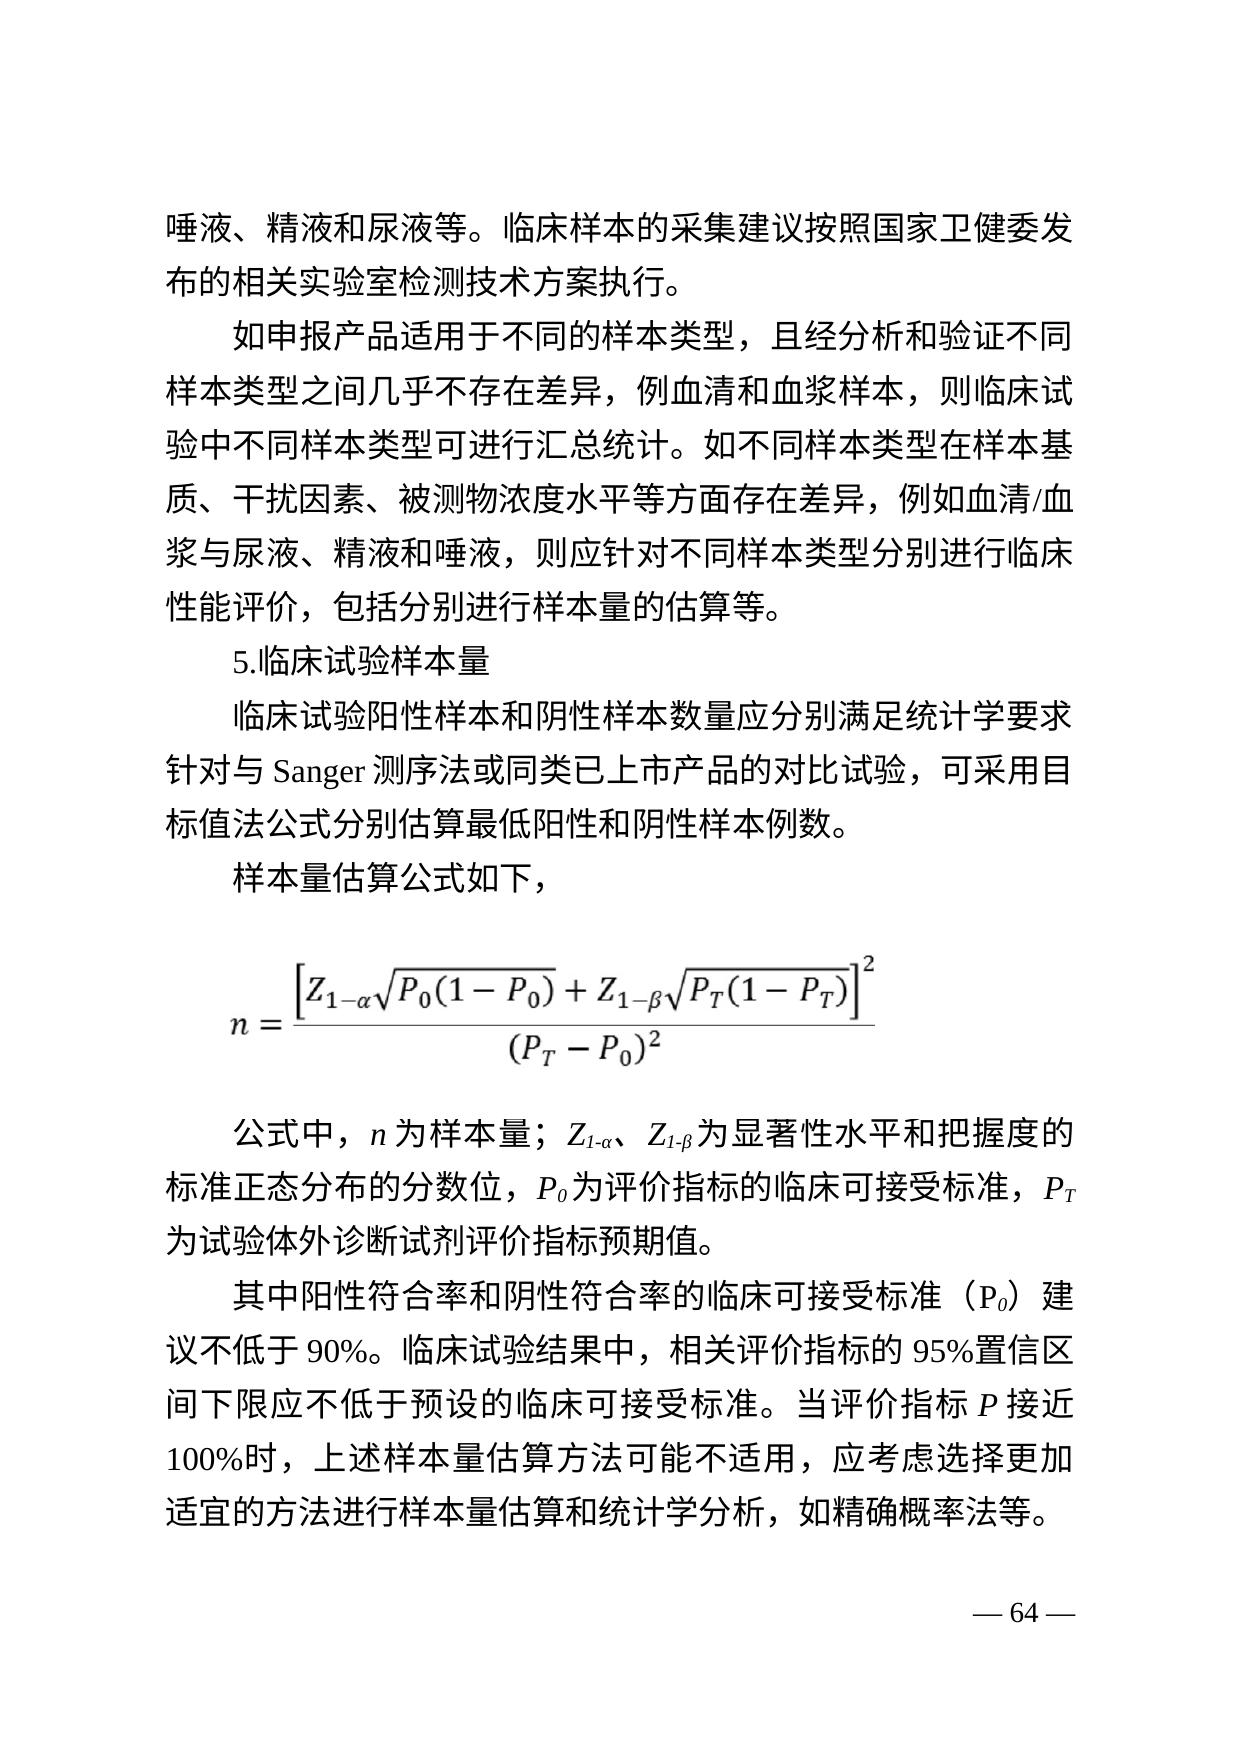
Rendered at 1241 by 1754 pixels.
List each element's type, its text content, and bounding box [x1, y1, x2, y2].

text 临床试验阳性样本和阴性样本数量应分别满足统计学要求。针对与Sanger测序法或同类已上市产品的对比试验，可采用目标值法公式分别估算最低阳性和阴性样本例数。 [165, 685, 1075, 847]
picture [155, 907, 965, 1119]
text 样本量估算公式如下， [165, 847, 1075, 901]
text 5.临床试验样本量 [165, 631, 1075, 685]
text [165, 197, 1075, 306]
text 其中阳性符合率和阴性符合率的临床可接受标准（P0）建议不低于90%。临床试验结果中，相关评价指标的95%置信区间下限应不低于预设的临床可接受标准。当评价指标P接近100%时，上述样本量估算方法可能不适用，应考虑选择更加适宜的方法进行样本量估算和统计学分析，如精确概率法等。 [165, 1265, 1075, 1536]
text 如申报产品适用于不同的样本类型，且经分析和验证不同样本类型之间几乎不存在差异，例血清和血浆样本，则临床试验中不同样本类型可进行汇总统计。如不同样本类型在样本基质、干扰因素、被测物浓度水平等方面存在差异，例如血清/血浆与尿液、精液和唾液，则应针对不同样本类型分别进行临床性能评价，包括分别进行样本量的估算等。 [165, 306, 1075, 631]
text 公式中，n为样本量；Z1-α、Z1-β为显著性水平和把握度的标准正态分布的分数位，P0为评价指标的临床可接受标准，PT为试验体外诊断试剂评价指标预期值。 [165, 1102, 1075, 1265]
